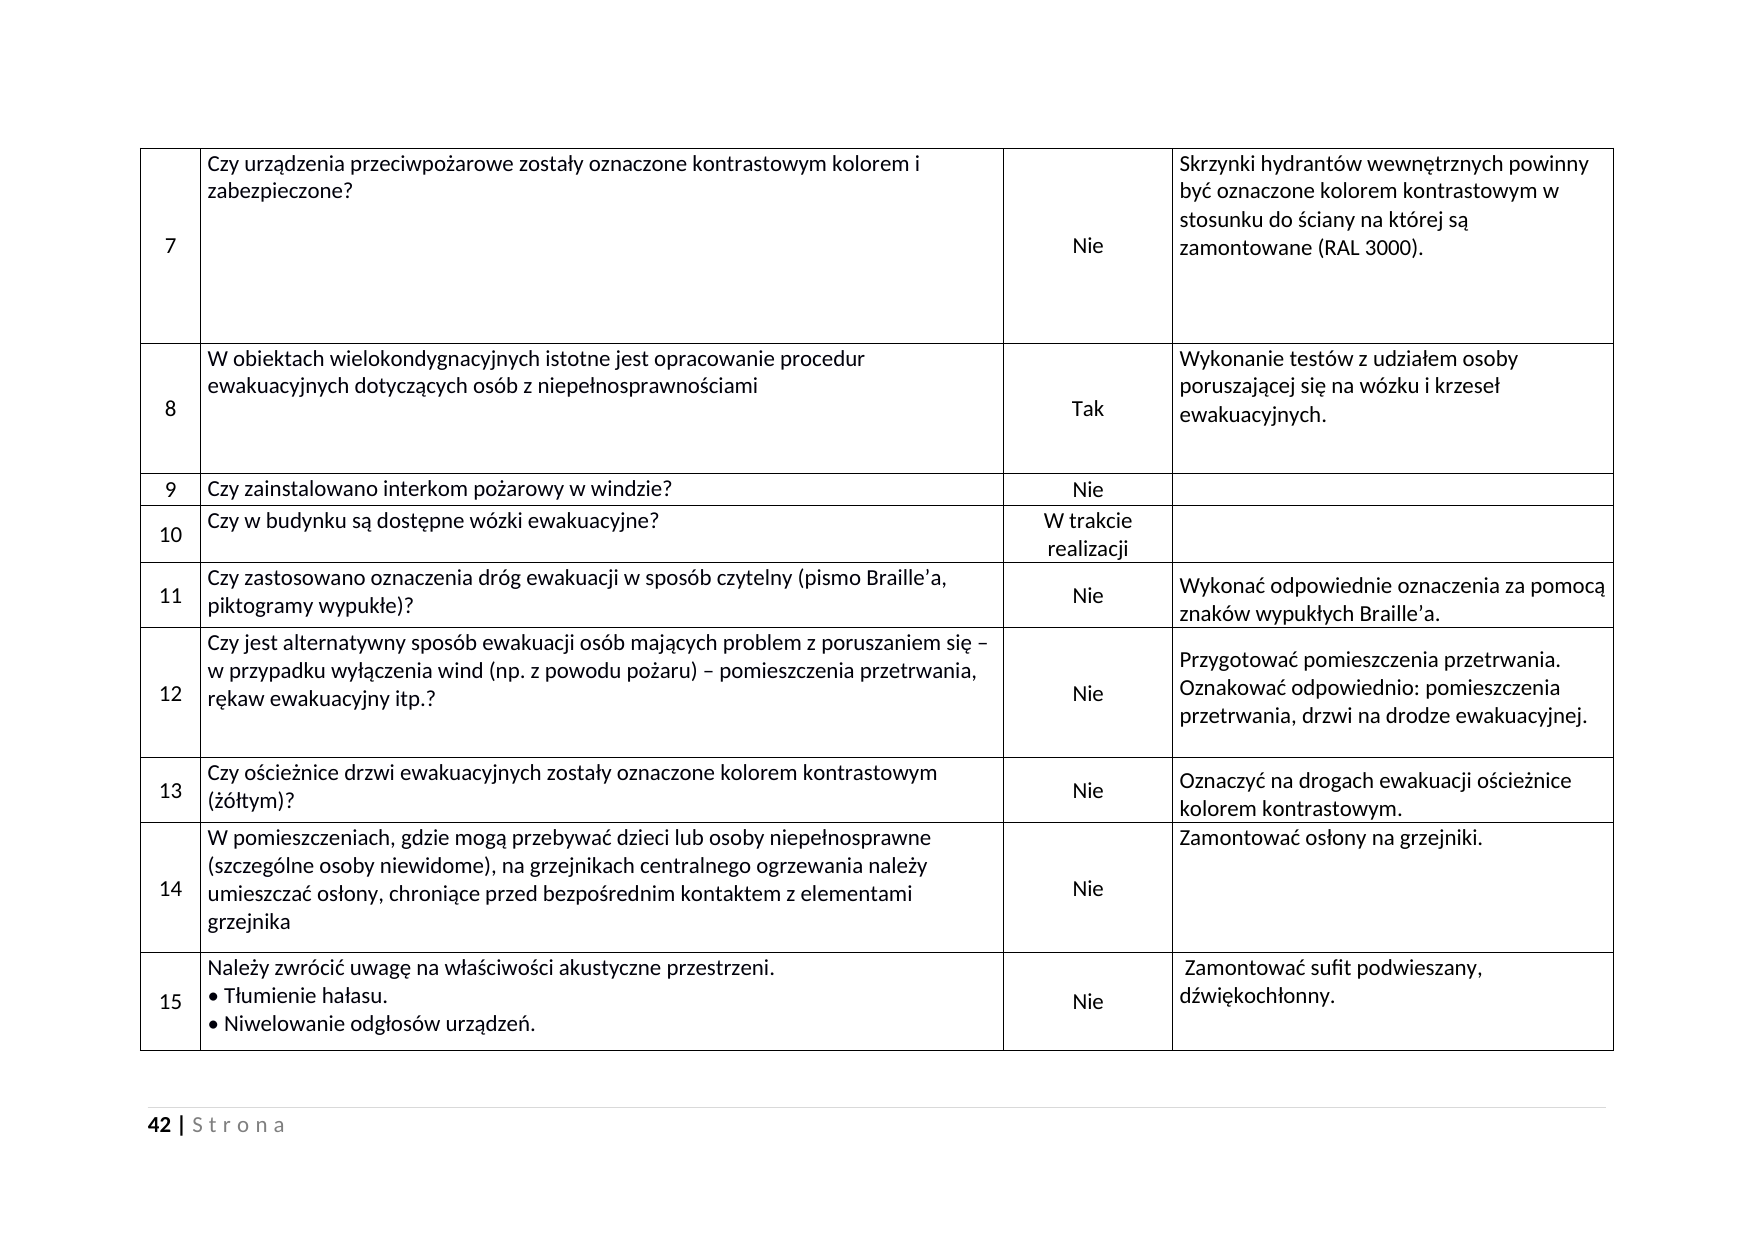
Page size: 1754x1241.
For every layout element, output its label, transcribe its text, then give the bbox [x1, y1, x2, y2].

table_cell Należy zwrócić uwagę na właściwości akustyczne przestrzeni. • Tłumienie hałasu. • Niwelowanie odgłosów urządzeń. [201, 953, 1003, 1050]
table_cell W pomieszczeniach, gdzie mogą przebywać dzieci lub osoby niepełnosprawne (szczególne osoby niewidome), na grzejnikach centralnego ogrzewania należy umieszczać osłony, chroniące przed bezpośrednim kontaktem z elementami grzejnika [201, 823, 1003, 952]
table_cell W trakcie realizacji [1004, 506, 1172, 562]
table_cell Skrzynki hydrantów wewnętrznych powinny być oznaczone kolorem kontrastowym w stosunku do ściany na której są zamontowane (RAL 3000). [1173, 149, 1613, 343]
table_cell Wykonanie testów z udziałem osoby poruszającej się na wózku i krzeseł ewakuacyjnych. [1173, 344, 1613, 473]
table_cell W obiektach wielokondygnacyjnych istotne jest opracowanie procedur ewakuacyjnych dotyczących osób z niepełnosprawnościami [201, 344, 1003, 473]
table_cell Nie [1004, 758, 1172, 822]
table_cell 13 [141, 758, 200, 822]
table_cell Nie [1004, 628, 1172, 757]
table_cell Przygotować pomieszczenia przetrwania. Oznakować odpowiednio: pomieszczenia przetrwania, drzwi na drodze ewakuacyjnej. [1173, 628, 1613, 757]
table_cell 11 [141, 563, 200, 627]
table_cell Czy ościeżnice drzwi ewakuacyjnych zostały oznaczone kolorem kontrastowym (żółtym)? [201, 758, 1003, 822]
table_cell Tak [1004, 344, 1172, 473]
table_cell 10 [141, 506, 200, 562]
table_cell Czy zainstalowano interkom pożarowy w windzie? [201, 474, 1003, 505]
table_cell Oznaczyć na drogach ewakuacji ościeżnice kolorem kontrastowym. [1173, 758, 1613, 822]
table_cell Nie [1004, 474, 1172, 505]
table_cell Wykonać odpowiednie oznaczenia za pomocą znaków wypukłych Braille’a. [1173, 563, 1613, 627]
table_cell Nie [1004, 823, 1172, 952]
table_cell 7 [141, 149, 200, 343]
table_cell Nie [1004, 149, 1172, 343]
table_cell Czy jest alternatywny sposób ewakuacji osób mających problem z poruszaniem się – w przypadku wyłączenia wind (np. z powodu pożaru) – pomieszczenia przetrwania, rękaw ewakuacyjny itp.? [201, 628, 1003, 757]
table_cell Czy w budynku są dostępne wózki ewakuacyjne? [201, 506, 1003, 562]
table_cell [1173, 506, 1613, 562]
table_cell 9 [141, 474, 200, 505]
table_cell Zamontować osłony na grzejniki. [1173, 823, 1613, 952]
table_cell Zamontować sufit podwieszany, dźwiękochłonny. [1173, 953, 1613, 1050]
table_cell Nie [1004, 953, 1172, 1050]
table_cell 15 [141, 953, 200, 1050]
table_cell Nie [1004, 563, 1172, 627]
table_cell 12 [141, 628, 200, 757]
table_cell [1173, 474, 1613, 505]
table_cell Czy zastosowano oznaczenia dróg ewakuacji w sposób czytelny (pismo Braille’a, piktogramy wypukłe)? [201, 563, 1003, 627]
table_cell 8 [141, 344, 200, 473]
table_cell Czy urządzenia przeciwpożarowe zostały oznaczone kontrastowym kolorem i zabezpieczone? [201, 149, 1003, 343]
table_cell 14 [141, 823, 200, 952]
